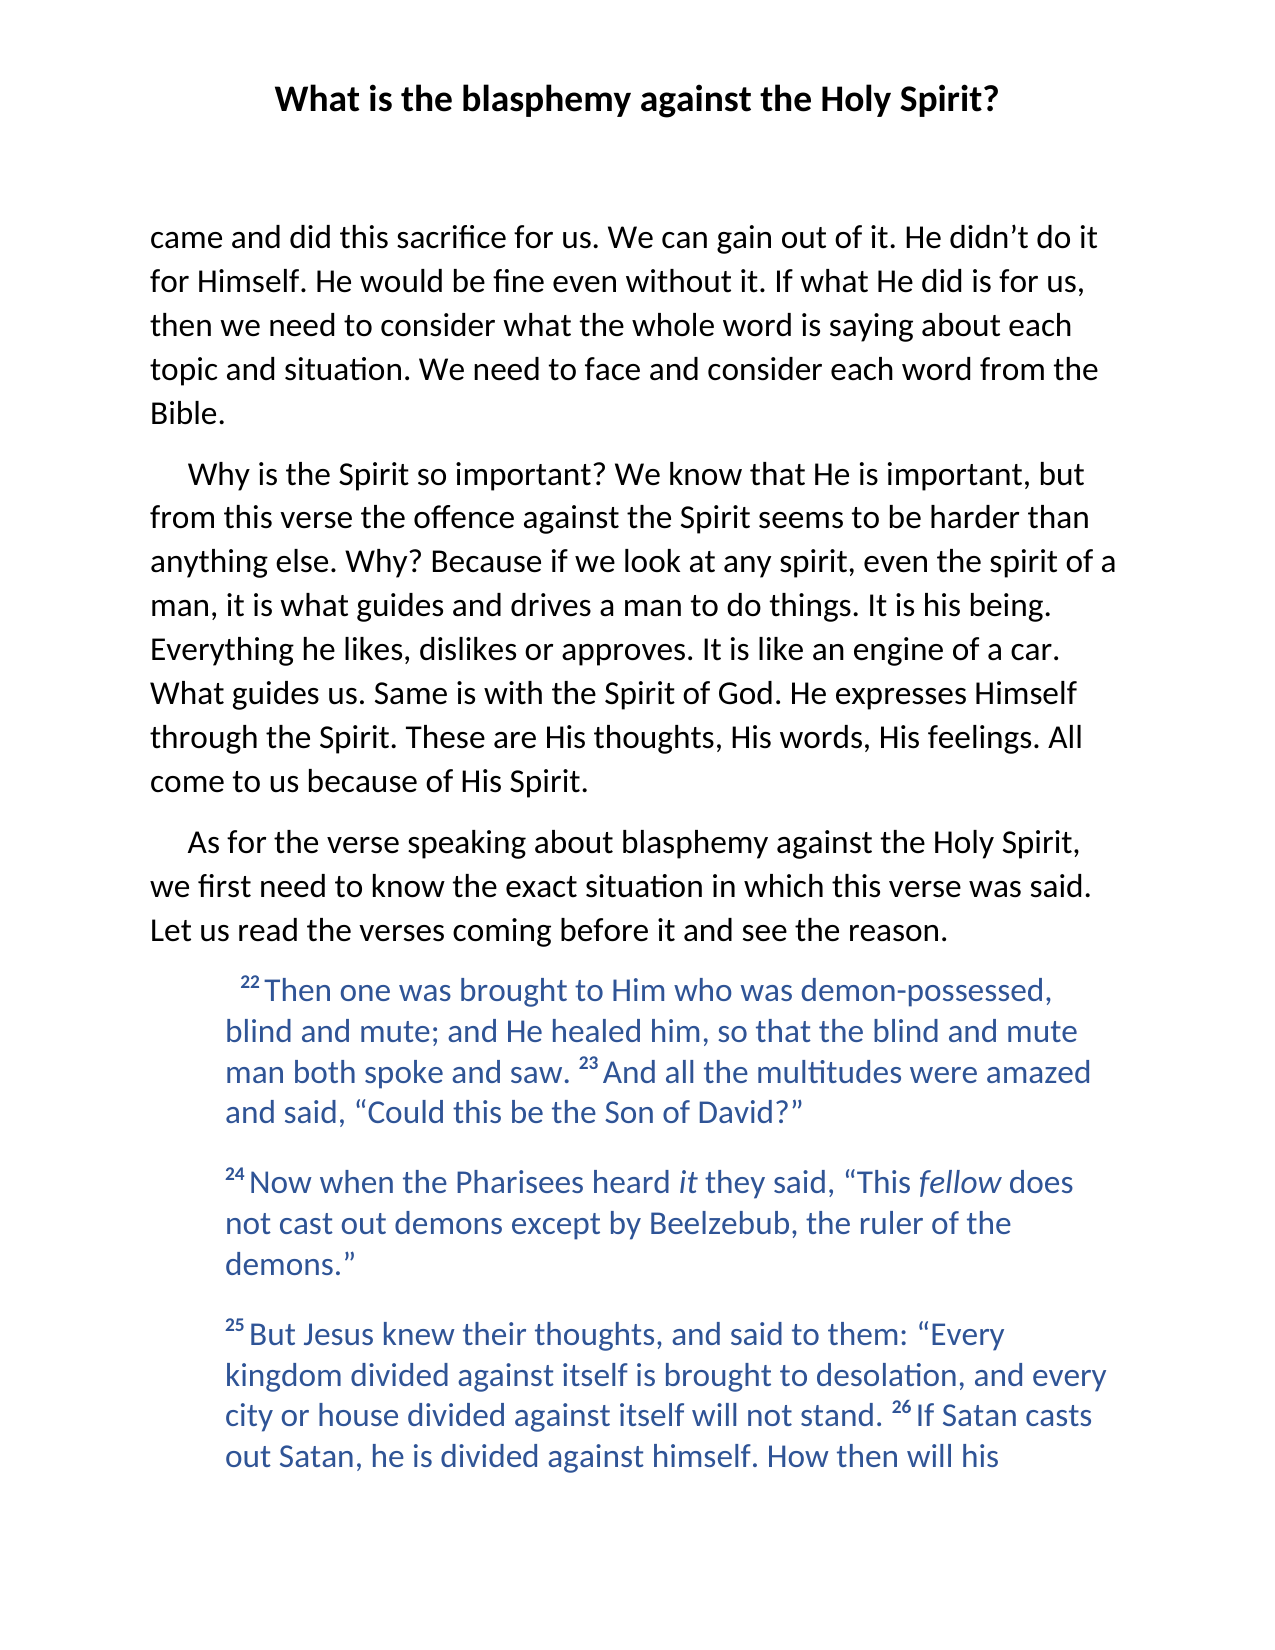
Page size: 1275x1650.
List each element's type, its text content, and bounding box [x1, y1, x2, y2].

text 22 Then one was brought to Him who was demon-possessed, blind and mute; and He healed him, so that the blind and mute man both spoke and saw. 23 And all the multitudes were amazed and said, “Could this be the Son of David?” [225, 969, 1125, 1132]
text As for the verse speaking about blasphemy against the Holy Spirit, we first need to know the exact situation in which this verse was said. Let us read the verses coming before it and see the reason. [150, 821, 1125, 949]
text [150, 216, 1125, 433]
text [225, 1313, 1125, 1476]
text Why is the Spirit so important? We know that He is important, but from this verse the offence against the Spirit seems to be harder than anything else. Why? Because if we look at any spirit, even the spirit of a man, it is what guides and drives a man to do things. It is his being. Everything he likes, dislikes or approves. It is like an engine of a car. What guides us. Same is with the Spirit of God. He expresses Himself through the Spirit. These are His thoughts, His words, His feelings. All come to us because of His Spirit. [150, 452, 1125, 801]
text 24 Now when the Pharisees heard it they said, “This fellow does not cast out demons except by Beelzebub, the ruler of the demons.” [225, 1161, 1125, 1284]
